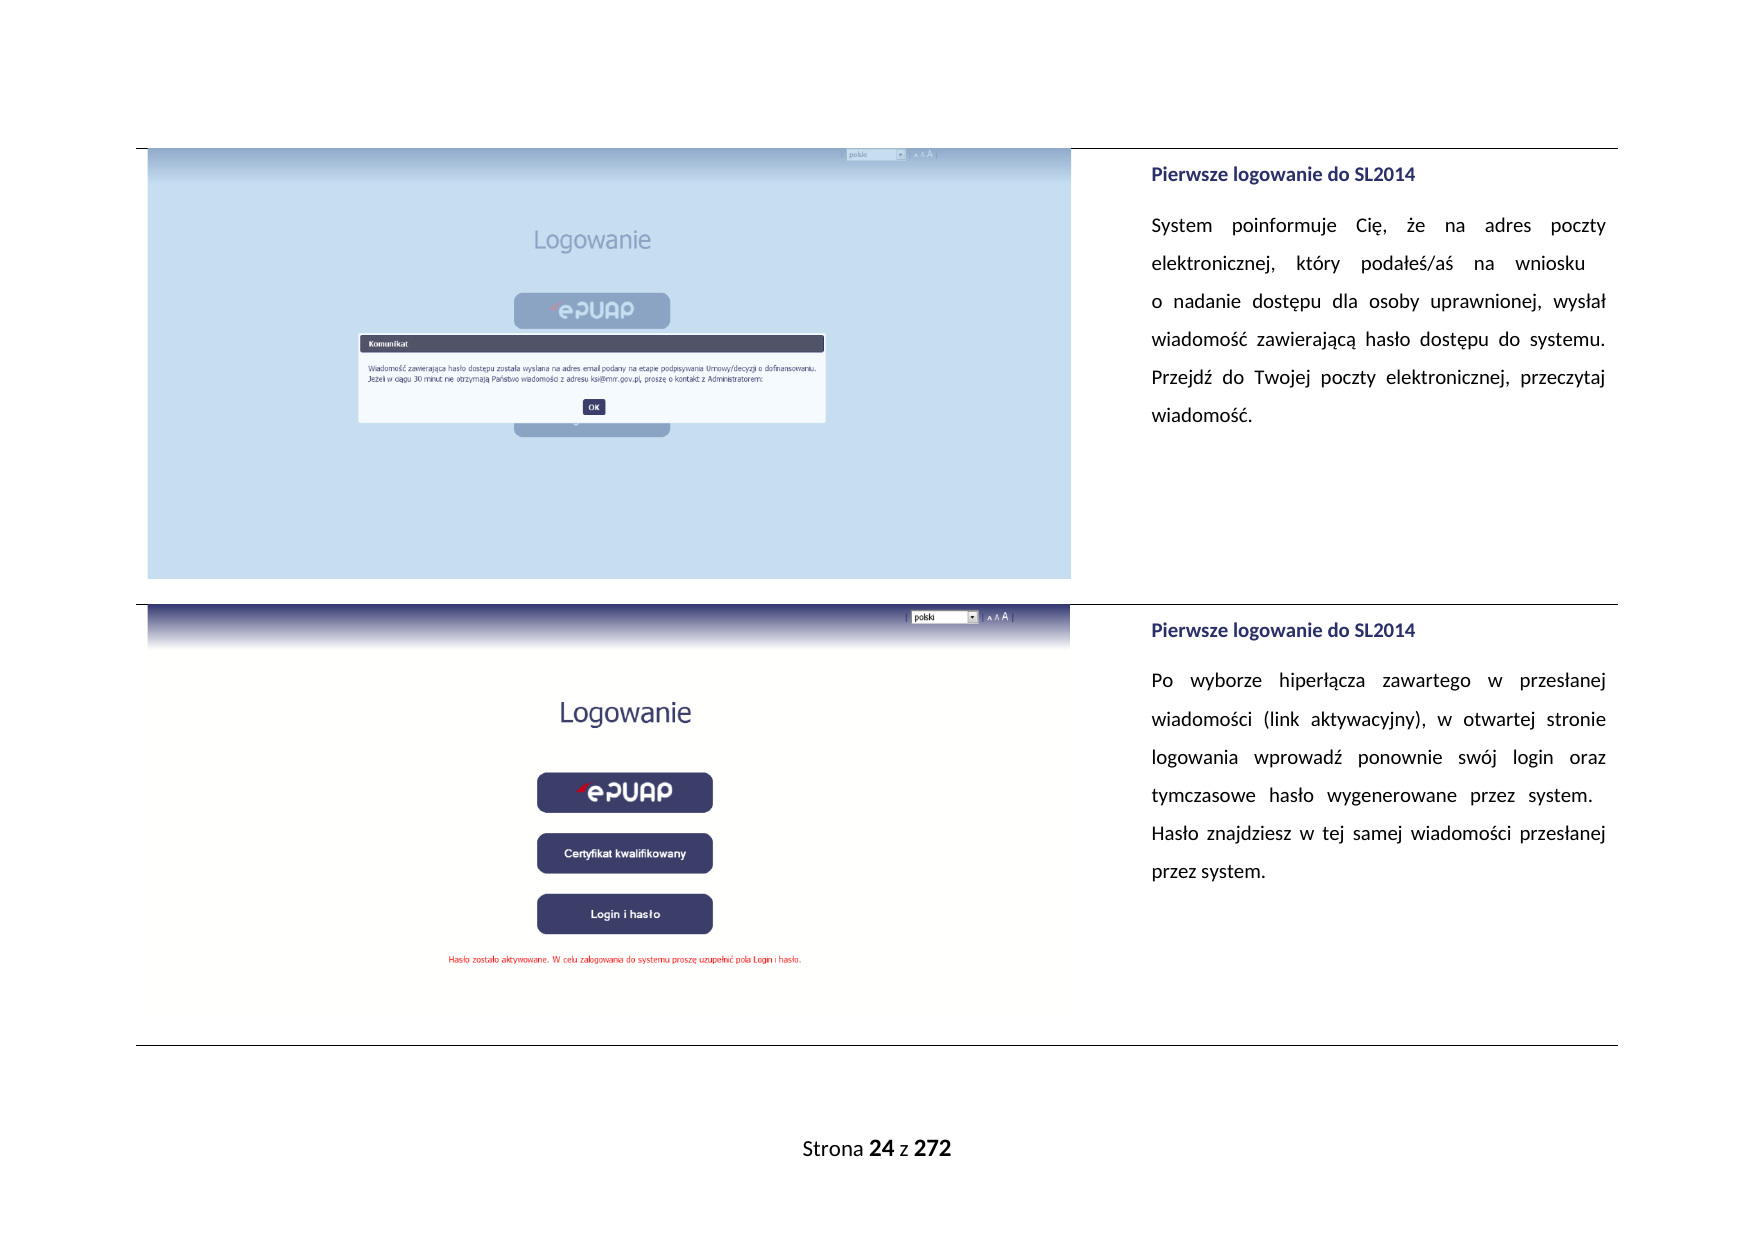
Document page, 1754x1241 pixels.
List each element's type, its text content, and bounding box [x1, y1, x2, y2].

picture [147, 604, 1070, 1020]
table_cell Pierwsze logowanie do SL2014 System poinformuje Cię, że na adres poczty elektronicznej, który podałeś/aś na wniosku o nadanie dostępu dla osoby uprawnionej, wysłał wiadomość zawierającą hasło dostępu do systemu. Przejdź do Twojej poczty elektronicznej, przeczytaj wiadomość. [1140, 149, 1618, 603]
picture [147, 148, 1072, 579]
table_cell [136, 605, 1140, 1044]
table_cell [136, 149, 1140, 603]
table_cell Pierwsze logowanie do SL2014 Po wyborze hiperłącza zawartego w przesłanej wiadomości (link aktywacyjny), w otwartej stronie logowania wprowadź ponownie swój login oraz tymczasowe hasło wygenerowane przez system. Hasło znajdziesz w tej samej wiadomości przesłanej przez system. [1140, 605, 1618, 1044]
